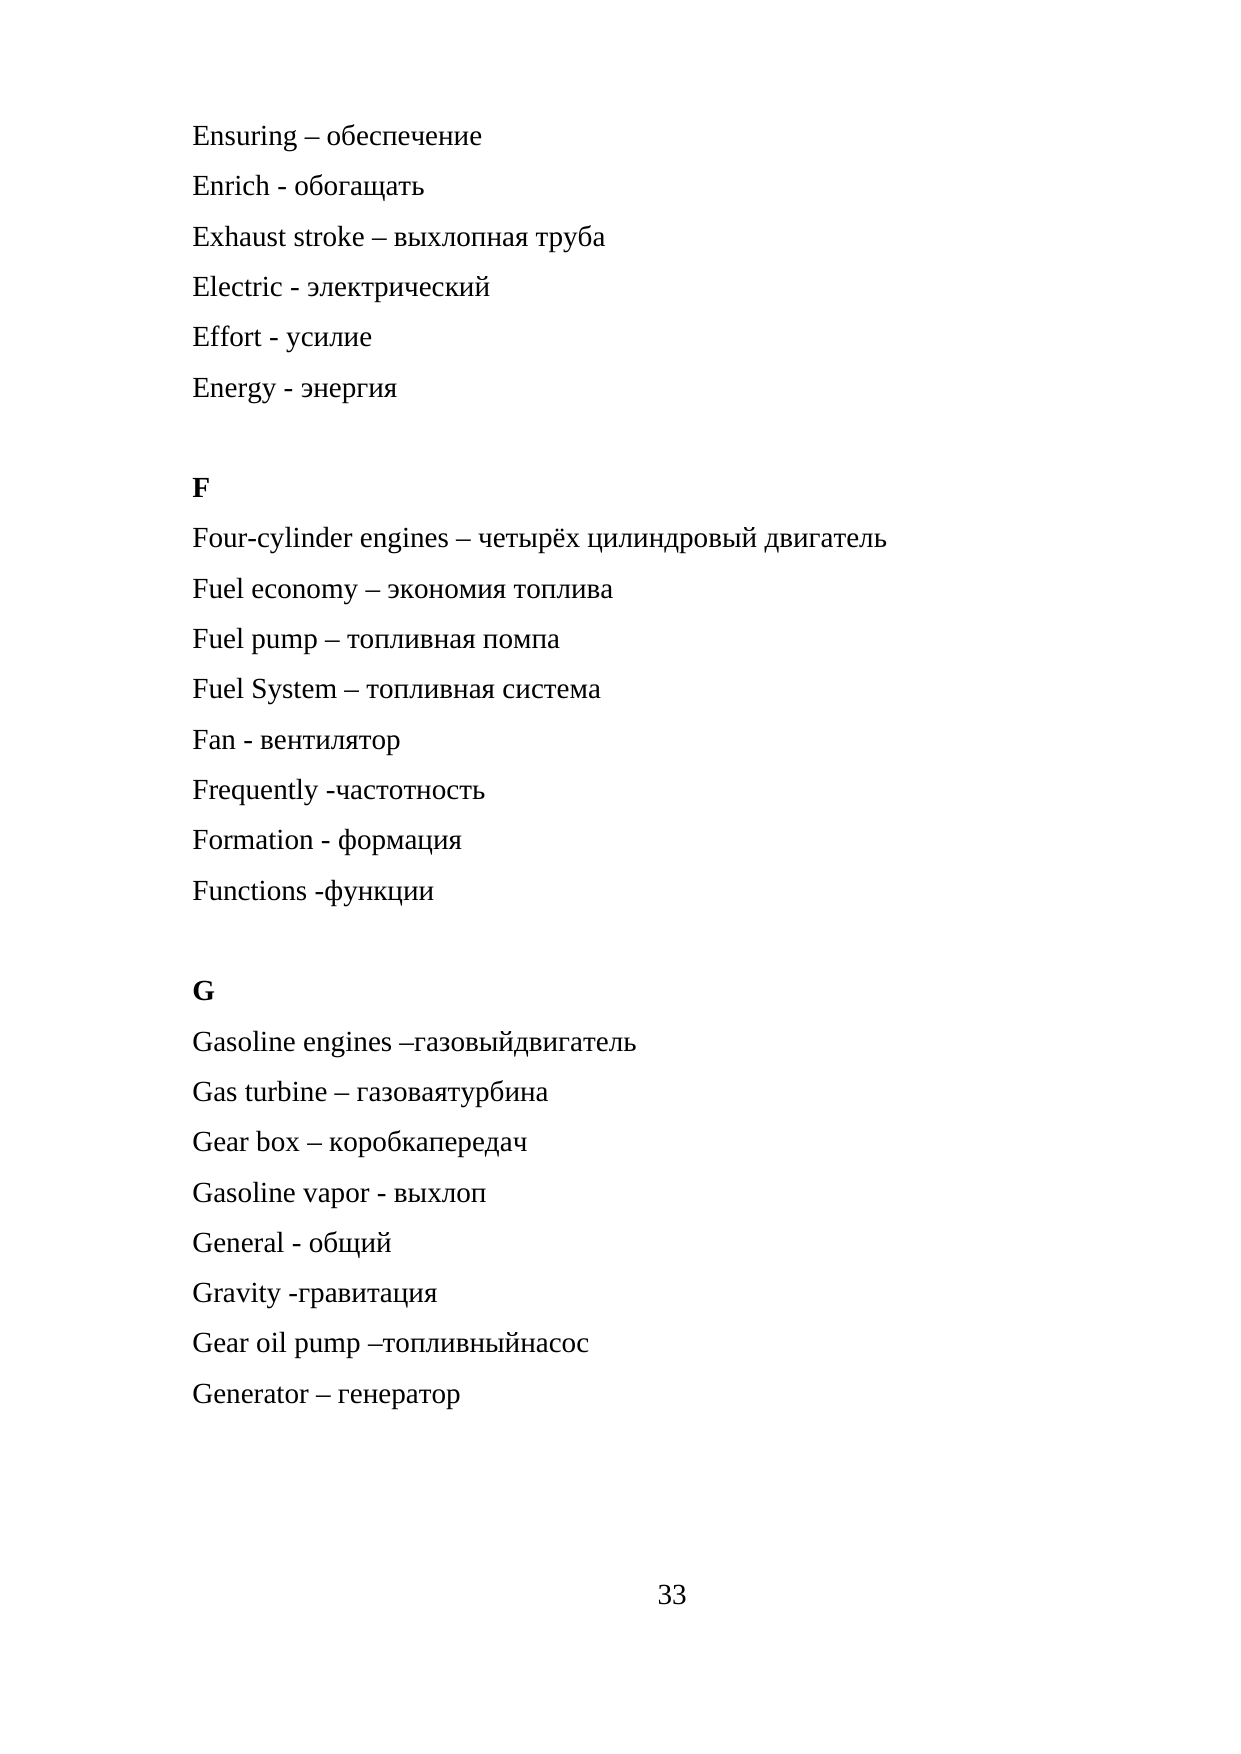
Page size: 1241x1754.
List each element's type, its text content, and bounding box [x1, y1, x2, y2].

text Electric - электрический [118, 269, 1152, 303]
text Gas turbine – газоваятурбина [118, 1074, 1152, 1108]
text Exhaust stroke – выхлопная труба [118, 219, 1152, 252]
text Effort - усилие [118, 319, 1152, 353]
text Fuel economy – экономия топлива [118, 571, 1152, 604]
text Gear box – коробкапередач [118, 1124, 1152, 1158]
text Gasoline vapor - выхлоп [118, 1175, 1152, 1208]
text Fan - вентилятор [118, 722, 1152, 755]
text Fuel pump – топливная помпа [118, 621, 1152, 655]
text Enrich - обогащать [118, 168, 1152, 202]
text 33 [118, 1577, 1152, 1611]
text Functions -функции [118, 873, 1152, 906]
text Fuel System – топливная система [118, 672, 1152, 705]
text Frequently -частотность [118, 772, 1152, 806]
text Gasoline engines –газовыйдвигатель [118, 1024, 1152, 1057]
text General - общий [118, 1225, 1152, 1258]
text Four-cylinder engines – четырёх цилиндровый двигатель [118, 521, 1152, 554]
text Gear oil pump –топливныйнасос [118, 1326, 1152, 1359]
text Gravity -гравитация [118, 1275, 1152, 1309]
text G [118, 973, 1152, 1007]
text Formation - формация [118, 822, 1152, 856]
text Ensuring – обеспечение [118, 118, 1152, 152]
text F [118, 470, 1152, 504]
text Energy - энергия [118, 370, 1152, 403]
text Generator – генератор [118, 1376, 1152, 1409]
